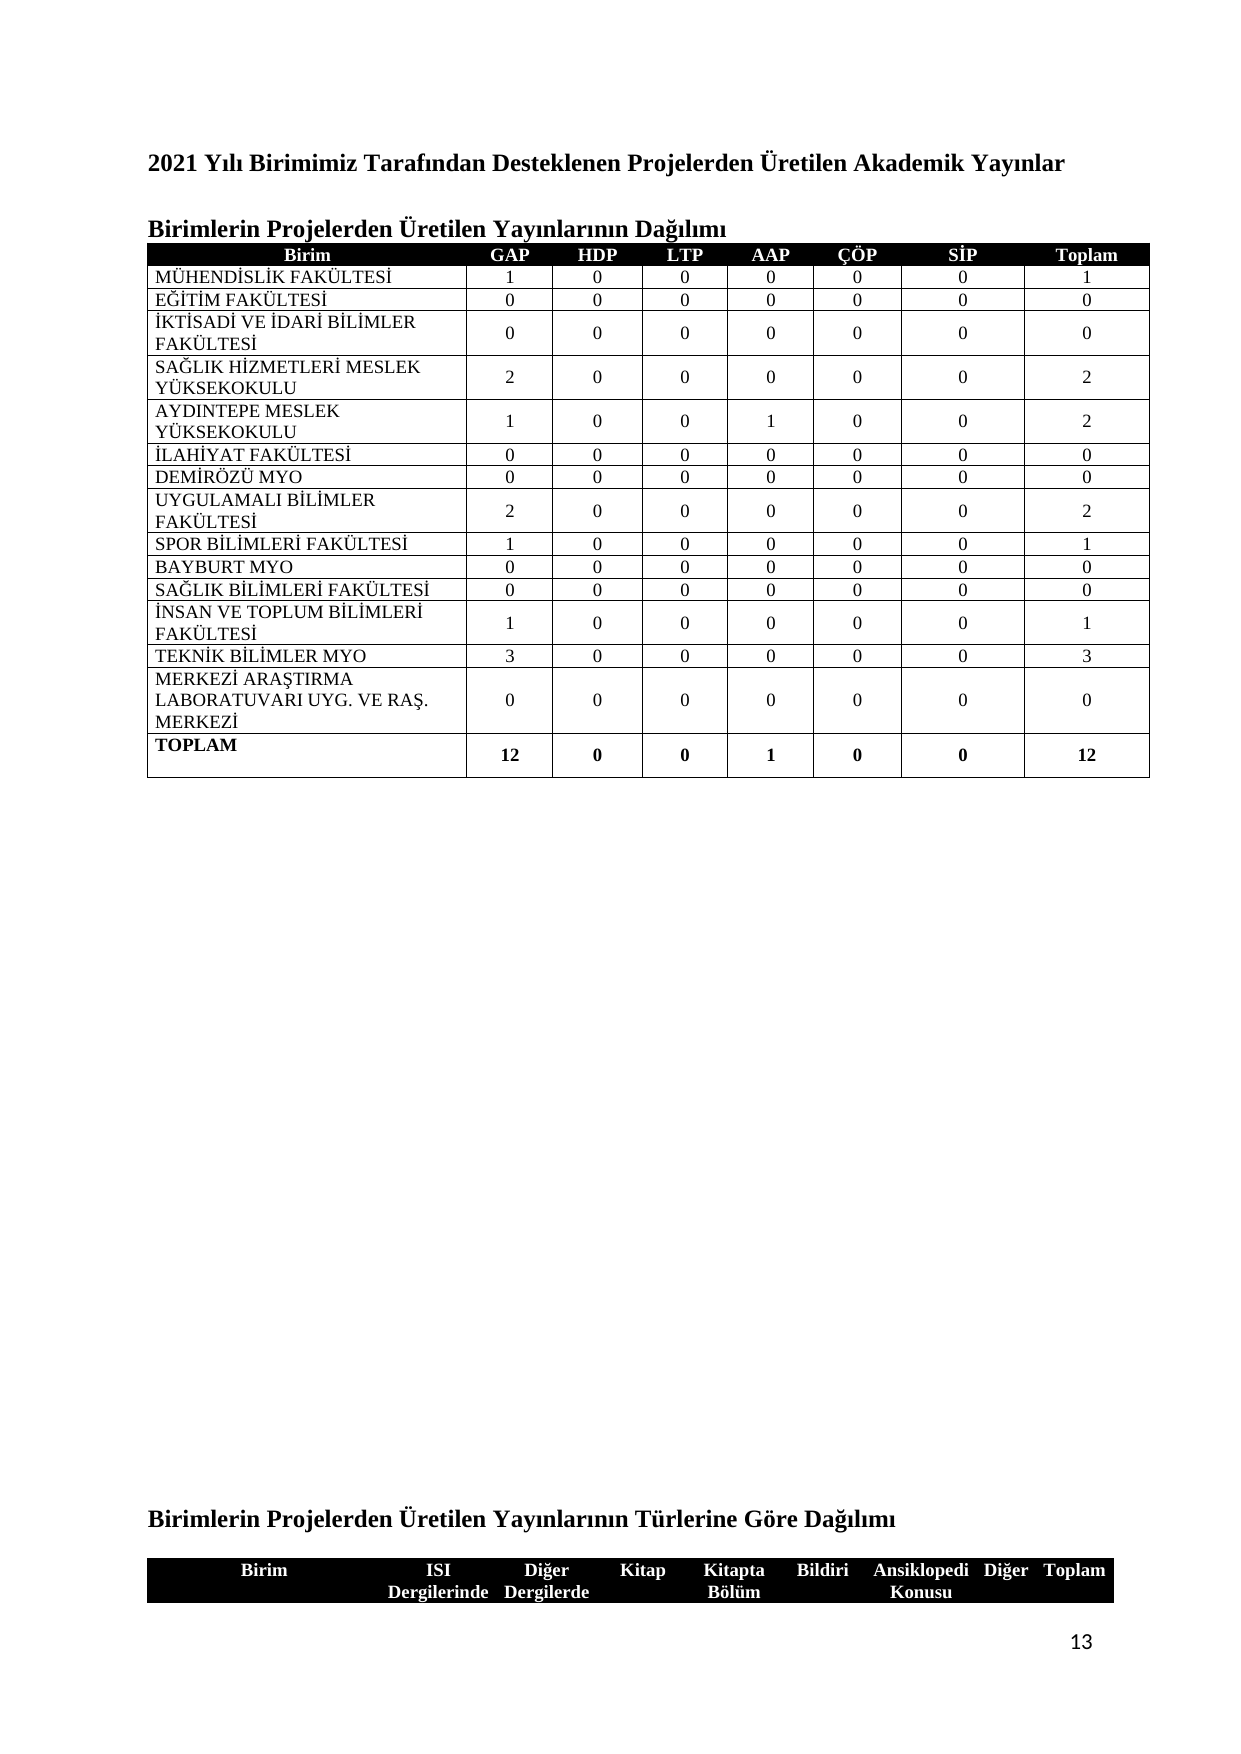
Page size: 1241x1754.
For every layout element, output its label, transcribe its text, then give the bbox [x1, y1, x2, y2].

table_cell 0 [643, 734, 727, 777]
table_header Ansiklopedi Konusu [866, 1559, 976, 1602]
table_cell 0 [728, 356, 813, 399]
table_cell 0 [728, 266, 813, 288]
table_cell 0 [728, 311, 813, 354]
table_cell 12 [1025, 734, 1149, 777]
table_cell 0 [728, 645, 813, 667]
table_cell 0 [553, 734, 642, 777]
table_cell 0 [467, 289, 552, 310]
table_cell SAĞLIK HİZMETLERİ MESLEK YÜKSEKOKULU [148, 356, 466, 399]
table_header Kitapta Bölüm [689, 1559, 779, 1602]
table_cell 1 [1025, 533, 1149, 555]
table_cell 2 [467, 356, 552, 399]
table_cell 0 [643, 289, 727, 310]
table_cell 0 [814, 533, 901, 555]
list Birimlerin Projelerden Üretilen Yayınlarının Türlerine Göre Dağılımı [148, 1504, 1092, 1533]
table_cell 0 [467, 444, 552, 465]
table_cell 0 [902, 579, 1024, 600]
table_cell 0 [902, 400, 1024, 443]
table_cell 1 [467, 533, 552, 555]
table_cell MÜHENDİSLİK FAKÜLTESİ [148, 266, 466, 288]
table_cell TEKNİK BİLİMLER MYO [148, 645, 466, 667]
table_cell BAYBURT MYO [148, 556, 466, 577]
table_cell 0 [814, 311, 901, 354]
table_cell 1 [467, 400, 552, 443]
table_cell 3 [467, 645, 552, 667]
table_cell 0 [1025, 466, 1149, 488]
table_cell 0 [467, 466, 552, 488]
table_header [381, 1559, 496, 1602]
table_cell AYDINTEPE MESLEK YÜKSEKOKULU [148, 400, 466, 443]
list Birimlerin Projelerden Üretilen Yayınlarının Dağılımı [148, 214, 1092, 242]
table_cell 0 [467, 556, 552, 577]
table_cell 0 [643, 668, 727, 732]
table_cell 0 [1025, 289, 1149, 310]
table_cell 1 [1025, 601, 1149, 644]
table_cell 0 [643, 266, 727, 288]
table_cell EĞİTİM FAKÜLTESİ [148, 289, 466, 310]
table_cell 0 [728, 579, 813, 600]
table_cell 0 [1025, 311, 1149, 354]
table_header AAP [728, 244, 813, 265]
table_header Toplam [1025, 244, 1149, 265]
table_cell 0 [1025, 668, 1149, 732]
table_cell 2 [1025, 356, 1149, 399]
table_cell 0 [728, 444, 813, 465]
table_header LTP [643, 244, 727, 265]
table_cell 0 [643, 400, 727, 443]
table_cell 0 [814, 489, 901, 532]
table_cell 0 [814, 466, 901, 488]
table_cell 0 [643, 489, 727, 532]
table_cell 0 [553, 356, 642, 399]
table_header Kitap [598, 1559, 688, 1602]
table_header SİP [902, 244, 1024, 265]
table_cell 0 [902, 356, 1024, 399]
table_cell 0 [902, 266, 1024, 288]
table_cell 0 [553, 579, 642, 600]
table_cell 0 [814, 444, 901, 465]
table_header Diğer [977, 1559, 1035, 1602]
table_cell 0 [553, 533, 642, 555]
table_cell 0 [1025, 579, 1149, 600]
table_cell 0 [643, 466, 727, 488]
table_header Toplam [1036, 1559, 1113, 1602]
table_cell 0 [728, 489, 813, 532]
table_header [497, 1559, 597, 1602]
table_cell 0 [902, 289, 1024, 310]
table_cell 0 [553, 668, 642, 732]
table_cell 0 [643, 579, 727, 600]
table_cell 0 [902, 311, 1024, 354]
table_header Birim [148, 244, 466, 265]
table_cell 0 [902, 489, 1024, 532]
table_cell SPOR BİLİMLERİ FAKÜLTESİ [148, 533, 466, 555]
table_cell 0 [553, 266, 642, 288]
table_cell 0 [553, 444, 642, 465]
table_cell SAĞLIK BİLİMLERİ FAKÜLTESİ [148, 579, 466, 600]
table_cell 0 [902, 645, 1024, 667]
table_cell 0 [553, 311, 642, 354]
table_cell 0 [728, 466, 813, 488]
table_header ÇÖP [814, 244, 901, 265]
table_cell İLAHİYAT FAKÜLTESİ [148, 444, 466, 465]
table_cell 2 [1025, 400, 1149, 443]
table_cell 0 [814, 734, 901, 777]
table_cell MERKEZİ ARAŞTIRMA LABORATUVARI UYG. VE RAŞ. MERKEZİ [148, 668, 466, 732]
table_cell 1 [728, 400, 813, 443]
table_cell 0 [814, 556, 901, 577]
table_cell 0 [643, 311, 727, 354]
table_cell 0 [728, 601, 813, 644]
table_cell 1 [728, 734, 813, 777]
table_cell 1 [1025, 266, 1149, 288]
table_cell 0 [553, 601, 642, 644]
list 2021 Yılı Birimimiz Tarafından Desteklenen Projelerden Üretilen Akademik Yayınlar [148, 148, 1092, 176]
table_cell 0 [814, 400, 901, 443]
table_cell 0 [728, 556, 813, 577]
table_cell 0 [814, 356, 901, 399]
table_header Bildiri [780, 1559, 865, 1602]
table_cell İNSAN VE TOPLUM BİLİMLERİ FAKÜLTESİ [148, 601, 466, 644]
table_cell 0 [553, 466, 642, 488]
table_cell 0 [728, 668, 813, 732]
table_header HDP [553, 244, 642, 265]
table_cell 1 [467, 266, 552, 288]
table_cell 0 [728, 289, 813, 310]
table_cell 0 [814, 579, 901, 600]
table_cell 0 [814, 289, 901, 310]
table_cell 0 [814, 601, 901, 644]
table_header Birim [148, 1559, 380, 1602]
table_cell 2 [1025, 489, 1149, 532]
table_cell UYGULAMALI BİLİMLER FAKÜLTESİ [148, 489, 466, 532]
table_cell 0 [643, 556, 727, 577]
table_cell DEMİRÖZÜ MYO [148, 466, 466, 488]
table_cell 0 [814, 668, 901, 732]
table_cell 0 [902, 668, 1024, 732]
table_cell 0 [643, 533, 727, 555]
table_cell 0 [728, 533, 813, 555]
table_cell 0 [467, 579, 552, 600]
table_cell 0 [553, 289, 642, 310]
table_cell 2 [467, 489, 552, 532]
table_cell 0 [902, 533, 1024, 555]
table_cell 0 [814, 266, 901, 288]
table_cell 0 [1025, 556, 1149, 577]
table_cell 0 [902, 556, 1024, 577]
table_cell 0 [553, 645, 642, 667]
table_cell 0 [553, 556, 642, 577]
table_cell 0 [902, 601, 1024, 644]
table_cell 12 [467, 734, 552, 777]
table_cell 0 [643, 356, 727, 399]
table_cell 0 [643, 444, 727, 465]
table_cell 0 [643, 601, 727, 644]
table_cell İKTİSADİ VE İDARİ BİLİMLER FAKÜLTESİ [148, 311, 466, 354]
table_cell 0 [553, 400, 642, 443]
table_cell 0 [1025, 444, 1149, 465]
table_cell 1 [467, 601, 552, 644]
table_cell 0 [553, 489, 642, 532]
table_cell 0 [902, 466, 1024, 488]
table_cell 0 [643, 645, 727, 667]
table_cell TOPLAM [148, 734, 466, 777]
table_cell 3 [1025, 645, 1149, 667]
table_cell 0 [814, 645, 901, 667]
table_header GAP [467, 244, 552, 265]
table_cell 0 [467, 668, 552, 732]
table_cell 0 [902, 734, 1024, 777]
table_cell 0 [467, 311, 552, 354]
table_cell 0 [902, 444, 1024, 465]
